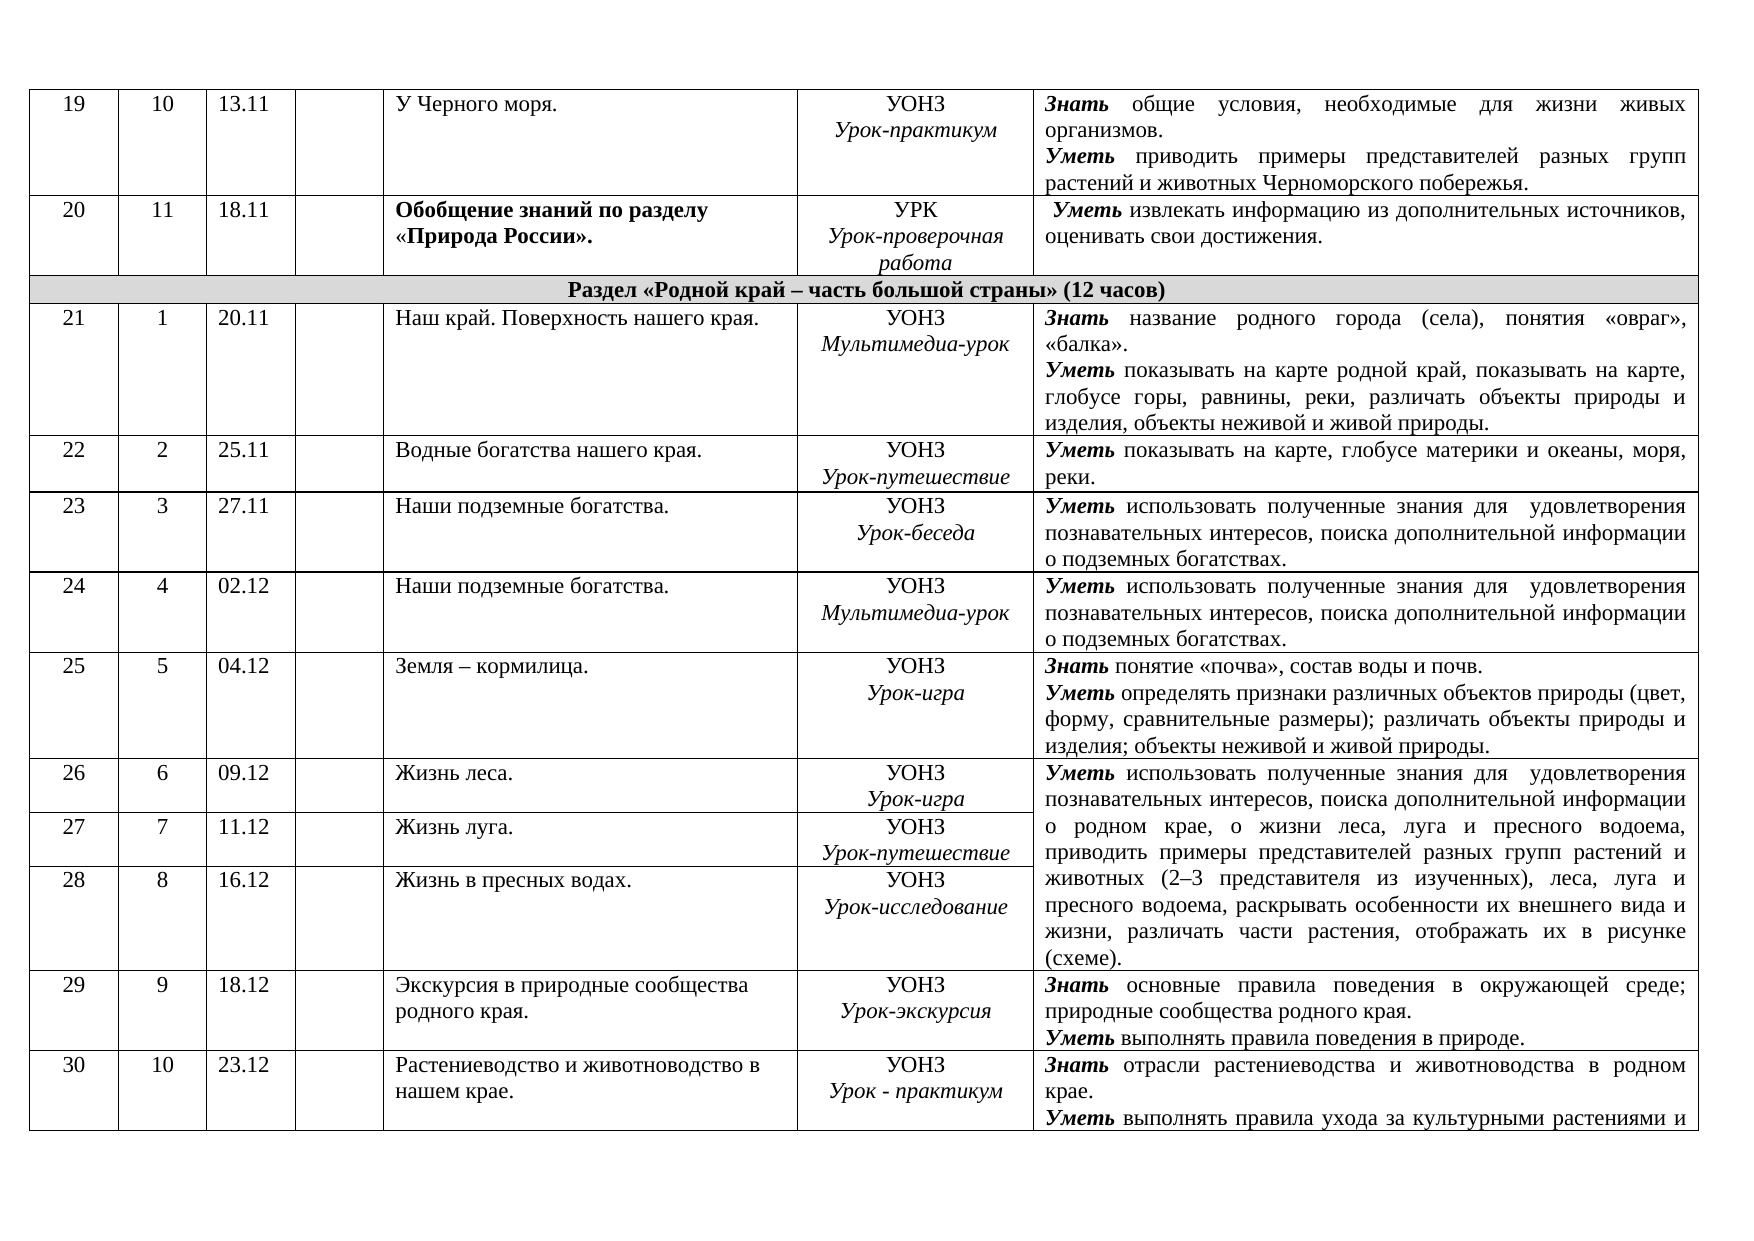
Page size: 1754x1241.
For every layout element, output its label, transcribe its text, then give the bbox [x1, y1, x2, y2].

table_cell Уметь использовать полученные знания для удовлетворения познавательных интересов, поиска дополнительной информации о подземных богатствах. [1034, 573, 1698, 652]
table_cell УОНЗ Урок-игра [798, 759, 1033, 812]
table_cell [296, 436, 383, 491]
table_cell УОНЗ Урок-практикум [798, 90, 1033, 195]
table_cell УОНЗ Урок-путешествие [798, 813, 1033, 866]
table_cell 20 [30, 196, 118, 275]
table_cell 27 [30, 813, 118, 866]
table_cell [798, 1051, 1033, 1130]
table_cell 16.12 [207, 867, 295, 970]
table_cell 18.11 [207, 196, 295, 275]
table_cell 2 [119, 436, 206, 491]
table_cell 24 [30, 573, 118, 652]
table_cell Жизнь леса. [384, 759, 797, 812]
table_cell Уметь использовать полученные знания для удовлетворения познавательных интересов, поиска дополнительной информации о родном крае, о жизни леса, луга и пресного водоема, приводить примеры представителей разных групп растений и животных (2–3 представителя из изученных), леса, луга и пресного водоема, раскрывать особенности их внешнего вида и жизни, различать части растения, отображать их в рисунке (схеме). [1034, 759, 1698, 970]
table_cell Жизнь луга. [384, 813, 797, 866]
table_cell УОНЗ Мультимедиа-урок [798, 573, 1033, 652]
table_cell Раздел «Родной край – часть большой страны» (12 часов) [30, 276, 1698, 303]
table_cell [296, 493, 383, 571]
table_cell 5 [119, 653, 206, 758]
table_cell Водные богатства нашего края. [384, 436, 797, 491]
table_cell Жизнь в пресных водах. [384, 867, 797, 970]
table_cell 29 [30, 971, 118, 1050]
table_cell [296, 759, 383, 812]
table_cell УОНЗ Урок-беседа [798, 493, 1033, 571]
table_cell 18.12 [207, 971, 295, 1050]
table_cell 1 [119, 304, 206, 435]
table_cell Знать понятие «почва», состав воды и почв. Уметь определять признаки различных объектов природы (цвет, форму, сравнительные размеры); различать объекты природы и изделия; объекты неживой и живой природы. [1034, 653, 1698, 758]
table_cell 7 [119, 813, 206, 866]
table_cell У Черного моря. [384, 90, 797, 195]
table_cell 04.12 [207, 653, 295, 758]
table_cell 25 [30, 653, 118, 758]
table_cell Уметь использовать полученные знания для удовлетворения познавательных интересов, поиска дополнительной информации о подземных богатствах. [1034, 493, 1698, 571]
table_cell УОНЗ Урок-игра [798, 653, 1033, 758]
table_cell 26 [30, 759, 118, 812]
table_cell [296, 90, 383, 195]
table_cell 23.12 [207, 1051, 295, 1130]
table_cell УОНЗ Урок-исследование [798, 867, 1033, 970]
table_cell Знать общие условия, необходимые для жизни живых организмов. Уметь приводить примеры представителей разных групп растений и животных Черноморского побережья. [1034, 90, 1698, 195]
table_cell 28 [30, 867, 118, 970]
table_cell 02.12 [207, 573, 295, 652]
table_cell 25.11 [207, 436, 295, 491]
table_cell 10 [119, 90, 206, 195]
table_cell 20.11 [207, 304, 295, 435]
table_cell [296, 1051, 383, 1130]
table_cell 23 [30, 493, 118, 571]
table_cell УОНЗ Урок-путешествие [798, 436, 1033, 491]
table_cell 11.12 [207, 813, 295, 866]
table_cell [1034, 1051, 1698, 1130]
table_cell Наш край. Поверхность нашего края. [384, 304, 797, 435]
table_cell 09.12 [207, 759, 295, 812]
table_cell 19 [30, 90, 118, 195]
table_cell [296, 653, 383, 758]
table_cell Знать название родного города (села), понятия «овраг», «балка». Уметь показывать на карте родной край, показывать на карте, глобусе горы, равнины, реки, различать объекты природы и изделия, объекты неживой и живой природы. [1034, 304, 1698, 435]
table_cell 13.11 [207, 90, 295, 195]
table_cell [296, 971, 383, 1050]
table_cell Наши подземные богатства. [384, 573, 797, 652]
table_cell 30 [30, 1051, 118, 1130]
table_cell Знать основные правила поведения в окружающей среде; природные сообщества родного края. Уметь выполнять правила поведения в природе. [1034, 971, 1698, 1050]
table_cell УРК Урок-проверочная работа [798, 196, 1033, 275]
table_cell 3 [119, 493, 206, 571]
table_cell 9 [119, 971, 206, 1050]
table_cell 21 [30, 304, 118, 435]
table_cell [296, 813, 383, 866]
table_cell Уметь извлекать информацию из дополнительных источников, оценивать свои достижения. [1034, 196, 1698, 275]
table_cell Наши подземные богатства. [384, 493, 797, 571]
table_cell 27.11 [207, 493, 295, 571]
table_cell [296, 304, 383, 435]
table_cell 8 [119, 867, 206, 970]
table_cell 10 [119, 1051, 206, 1130]
table_cell УОНЗ Урок-экскурсия [798, 971, 1033, 1050]
table_cell 11 [119, 196, 206, 275]
table_cell УОНЗ Мультимедиа-урок [798, 304, 1033, 435]
table_cell Уметь показывать на карте, глобусе материки и океаны, моря, реки. [1034, 436, 1698, 491]
table_cell Обобщение знаний по разделу «Природа России». [384, 196, 797, 275]
table_cell [296, 196, 383, 275]
table_cell 22 [30, 436, 118, 491]
table_cell Экскурсия в природные сообщества родного края. [384, 971, 797, 1050]
table_cell [296, 867, 383, 970]
table_cell 4 [119, 573, 206, 652]
table_cell 6 [119, 759, 206, 812]
table_cell [296, 573, 383, 652]
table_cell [384, 1051, 797, 1130]
table_cell Земля – кормилица. [384, 653, 797, 758]
